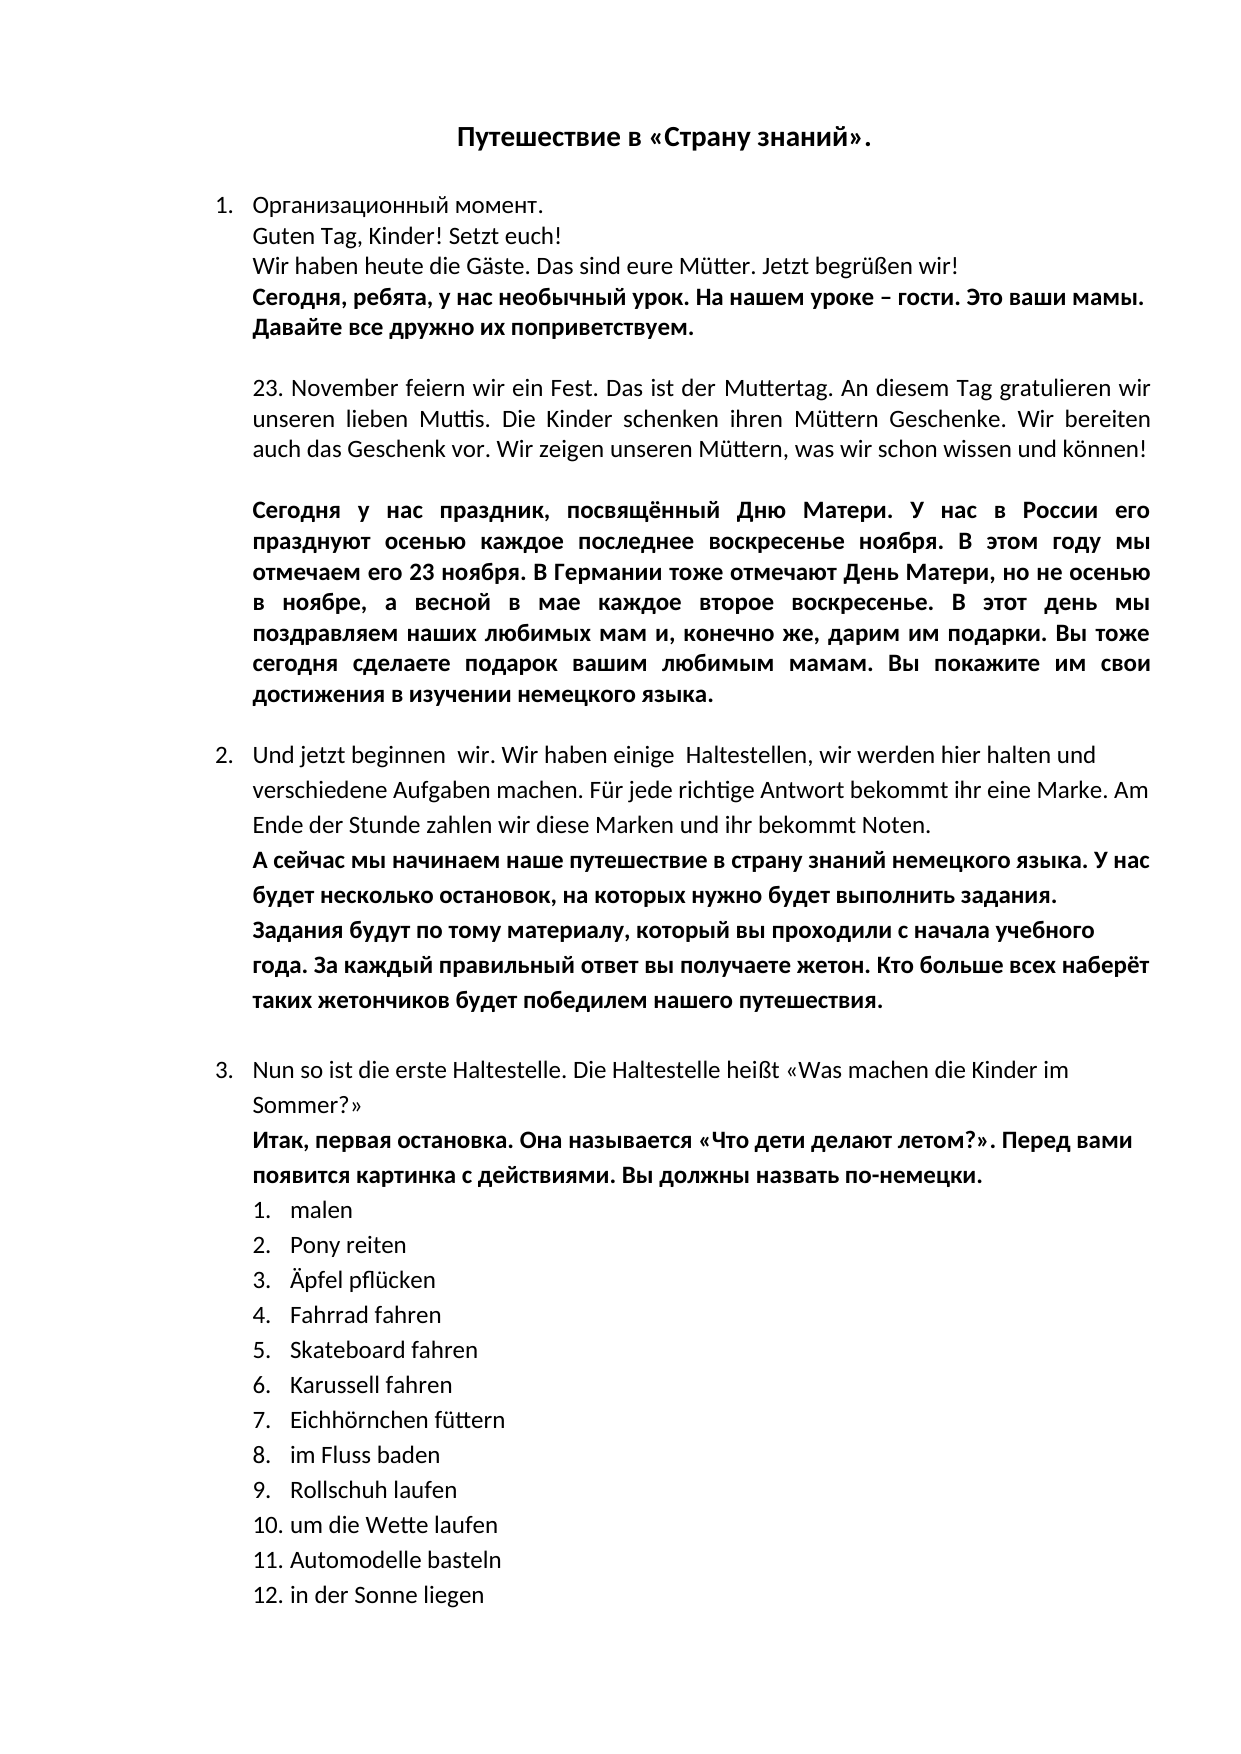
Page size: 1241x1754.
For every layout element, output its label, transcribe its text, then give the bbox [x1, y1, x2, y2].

list Wir haben heute die Gäste. Das sind eure Mütter. Jetzt begrüßen wir! [252, 250, 1152, 281]
list im Fluss baden [252, 1439, 1152, 1469]
list Und jetzt beginnen wir. Wir haben einige Haltestellen, wir werden hier halten und verschiedene Aufgaben machen. Für jede richtige Antwort bekommt ihr eine Marke. Am Ende der Stunde zahlen wir diese Marken und ihr bekommt Noten. [215, 739, 1152, 839]
list А сейчас мы начинаем наше путешествие в страну знаний немецкого языка. У нас будет несколько остановок, на которых нужно будет выполнить задания. Задания будут по тому материалу, который вы проходили с начала учебного года. За каждый правильный ответ вы получаете жетон. Кто больше всех наберёт таких жетончиков будет победилем нашего путешествия. [252, 844, 1152, 1014]
list Karussell fahren [252, 1369, 1152, 1399]
list malen [252, 1194, 1152, 1224]
list Pony reiten [252, 1229, 1152, 1259]
list in der Sonne liegen [252, 1579, 1152, 1609]
list Итак, первая остановка. Она называется «Что дети делают летом?». Перед вами появится картинка с действиями. Вы должны назвать по-немецки. [252, 1124, 1152, 1189]
list Automodelle basteln [252, 1544, 1152, 1574]
list Сегодня у нас праздник, посвящённый Дню Матери. У нас в России его празднуют осенью каждое последнее воскресенье ноября. В этом году мы отмечаем его 23 ноября. В Германии тоже отмечают День Матери, но не осенью в ноябре, а весной в мае каждое второе воскресенье. В этот день мы поздравляем наших любимых мам и, конечно же, дарим им подарки. Вы тоже сегодня сделаете подарок вашим любимым мамам. Вы покажите им свои достижения в изучении немецкого языка. [252, 494, 1152, 708]
list Eichhörnchen füttern [252, 1404, 1152, 1434]
list Сегодня, ребята, у нас необычный урок. На нашем уроке – гости. Это ваши мамы. [252, 281, 1152, 311]
list Fahrrad fahren [252, 1299, 1152, 1329]
list Организационный момент. [215, 189, 1152, 220]
list Guten Tag, Kinder! Setzt euch! [252, 220, 1152, 250]
list 23. November feiern wir ein Fest. Das ist der Muttertag. An diesem Tag gratulieren wir unseren lieben Muttis. Die Kinder schenken ihren Müttern Geschenke. Wir bereiten auch das Geschenk vor. Wir zeigen unseren Müttern, was wir schon wissen und können! [252, 372, 1152, 464]
list um die Wette laufen [252, 1509, 1152, 1539]
list Nun so ist die erste Haltestelle. Die Haltestelle heißt «Was machen die Kinder im Sommer?» [215, 1054, 1152, 1119]
list Skateboard fahren [252, 1334, 1152, 1364]
list Rollschuh laufen [252, 1474, 1152, 1504]
list Äpfel pflücken [252, 1264, 1152, 1294]
text Путешествие в «Страну знаний». [177, 118, 1152, 154]
list Давайте все дружно их поприветствуем. [252, 311, 1152, 342]
